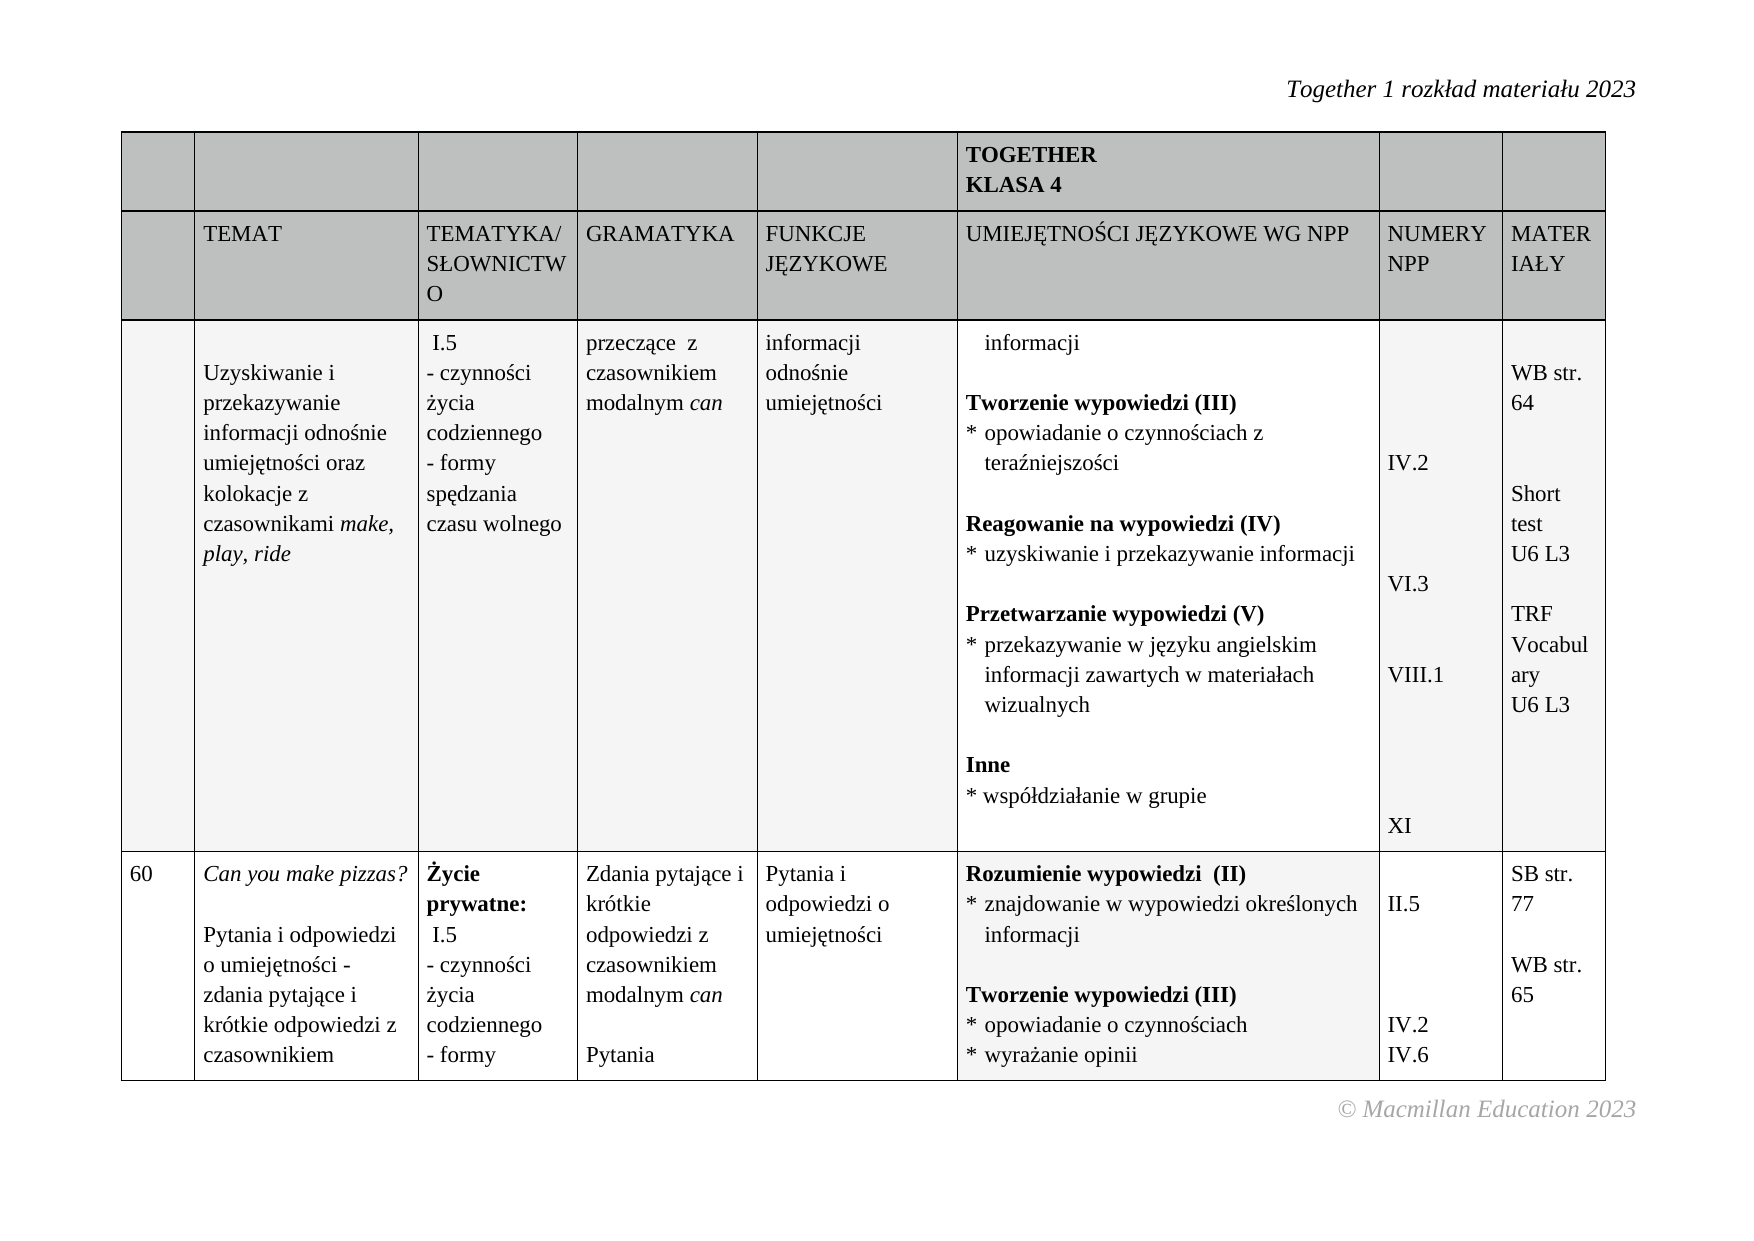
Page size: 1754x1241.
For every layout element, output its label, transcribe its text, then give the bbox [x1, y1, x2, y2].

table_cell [958, 321, 1379, 851]
table_header [122, 133, 194, 210]
table_cell TEMAT [195, 212, 418, 319]
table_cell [758, 321, 957, 851]
table_cell GRAMATYKA [578, 212, 757, 319]
table_header [578, 133, 757, 210]
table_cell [1503, 852, 1605, 1080]
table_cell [958, 852, 1379, 1080]
table_header [758, 133, 957, 210]
table_header TOGETHER KLASA 4 [958, 133, 1379, 210]
table_header [419, 133, 577, 210]
table_header [1380, 133, 1502, 210]
table_cell II.5 IV.2 IV.6 VI.3 VI.4 VIII.2 XI [1380, 852, 1502, 1080]
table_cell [578, 321, 757, 851]
table_cell TEMATYKA/SŁOWNICTWO [419, 212, 577, 319]
table_cell II.5 IV.2 VI.3 VIII.1 XI [1380, 321, 1502, 851]
table_cell FUNKCJE JĘZYKOWE [758, 212, 957, 319]
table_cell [1503, 321, 1605, 851]
table_cell UMIEJĘTNOŚCI JĘZYKOWE WG NPP [958, 212, 1379, 319]
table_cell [195, 852, 418, 1080]
table_cell [122, 212, 194, 319]
table_cell NUMERY NPP [1380, 212, 1502, 319]
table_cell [578, 852, 757, 1080]
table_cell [419, 852, 577, 1080]
table_cell Pytania i odpowiedzi o umiejętności [758, 852, 957, 1080]
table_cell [419, 321, 577, 851]
table_header [1503, 133, 1605, 210]
table_cell 59 [122, 321, 194, 851]
table_header [195, 133, 418, 210]
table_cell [195, 321, 418, 851]
table_cell MATERIAŁY [1503, 212, 1605, 319]
table_cell 60 [122, 852, 194, 1080]
